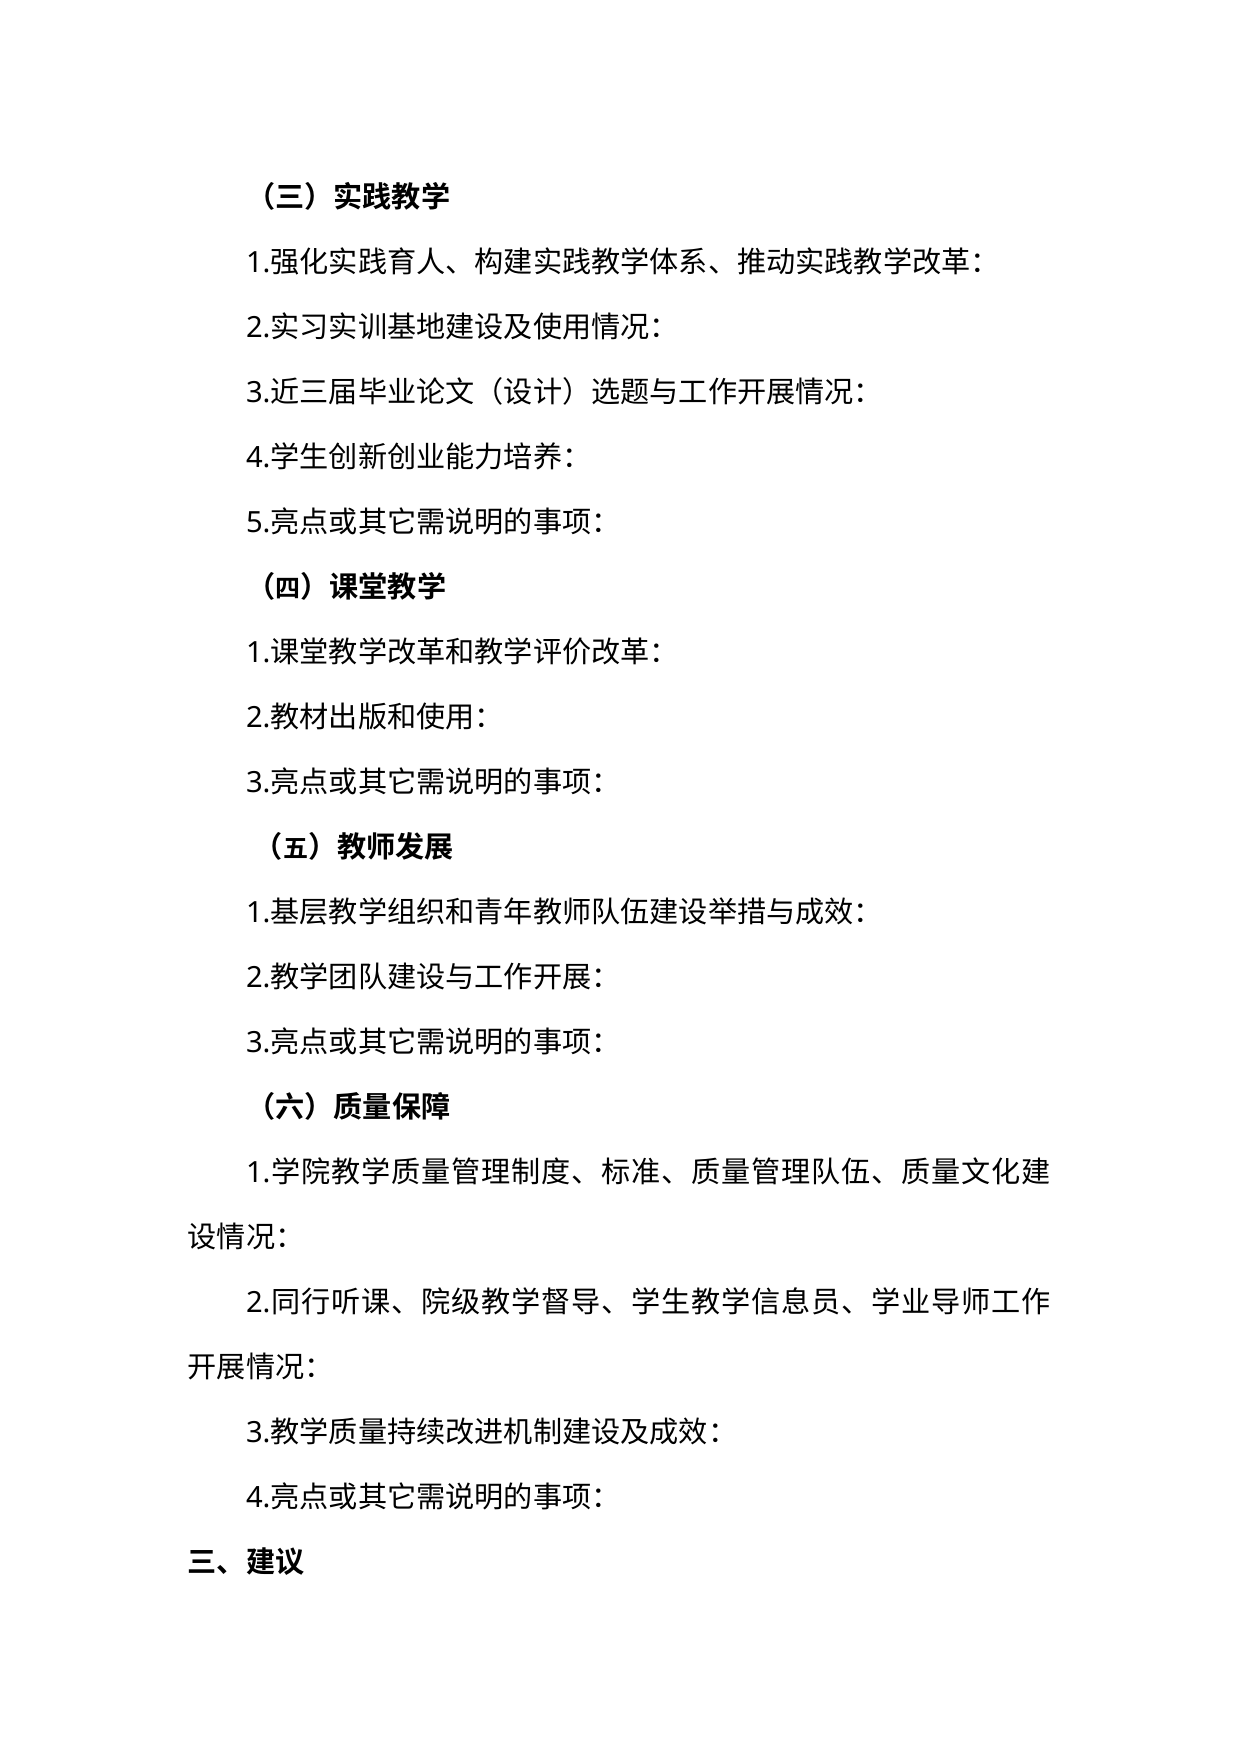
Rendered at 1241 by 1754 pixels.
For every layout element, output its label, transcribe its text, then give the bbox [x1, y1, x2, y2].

text 4.亮点或其它需说明的事项： [187, 1462, 1053, 1527]
text 三、建议 [187, 1527, 1053, 1592]
text （三）实践教学 [246, 162, 1053, 227]
text 1.基层教学组织和青年教师队伍建设举措与成效： [187, 877, 1053, 942]
text 5.亮点或其它需说明的事项： [187, 487, 1053, 552]
text 2.教材出版和使用： [187, 682, 1053, 747]
text 3.亮点或其它需说明的事项： [187, 747, 1053, 812]
text 2.实习实训基地建设及使用情况： [187, 292, 1053, 357]
text 3.教学质量持续改进机制建设及成效： [187, 1397, 1053, 1462]
text 2.教学团队建设与工作开展： [187, 942, 1053, 1007]
text 3.亮点或其它需说明的事项： [187, 1007, 1053, 1072]
text 1.课堂教学改革和教学评价改革： [187, 617, 1053, 682]
text （四）课堂教学 [187, 552, 1053, 617]
text 3.近三届毕业论文（设计）选题与工作开展情况： [187, 357, 1053, 422]
text 1.学院教学质量管理制度、标准、质量管理队伍、质量文化建设情况： [187, 1137, 1053, 1267]
text 2.同行听课、院级教学督导、学生教学信息员、学业导师工作开展情况： [187, 1267, 1053, 1397]
text 1.强化实践育人、构建实践教学体系、推动实践教学改革： [187, 227, 1053, 292]
text （六）质量保障 [187, 1072, 1053, 1137]
text 4.学生创新创业能力培养： [187, 422, 1053, 487]
text （五）教师发展 [187, 812, 1053, 877]
